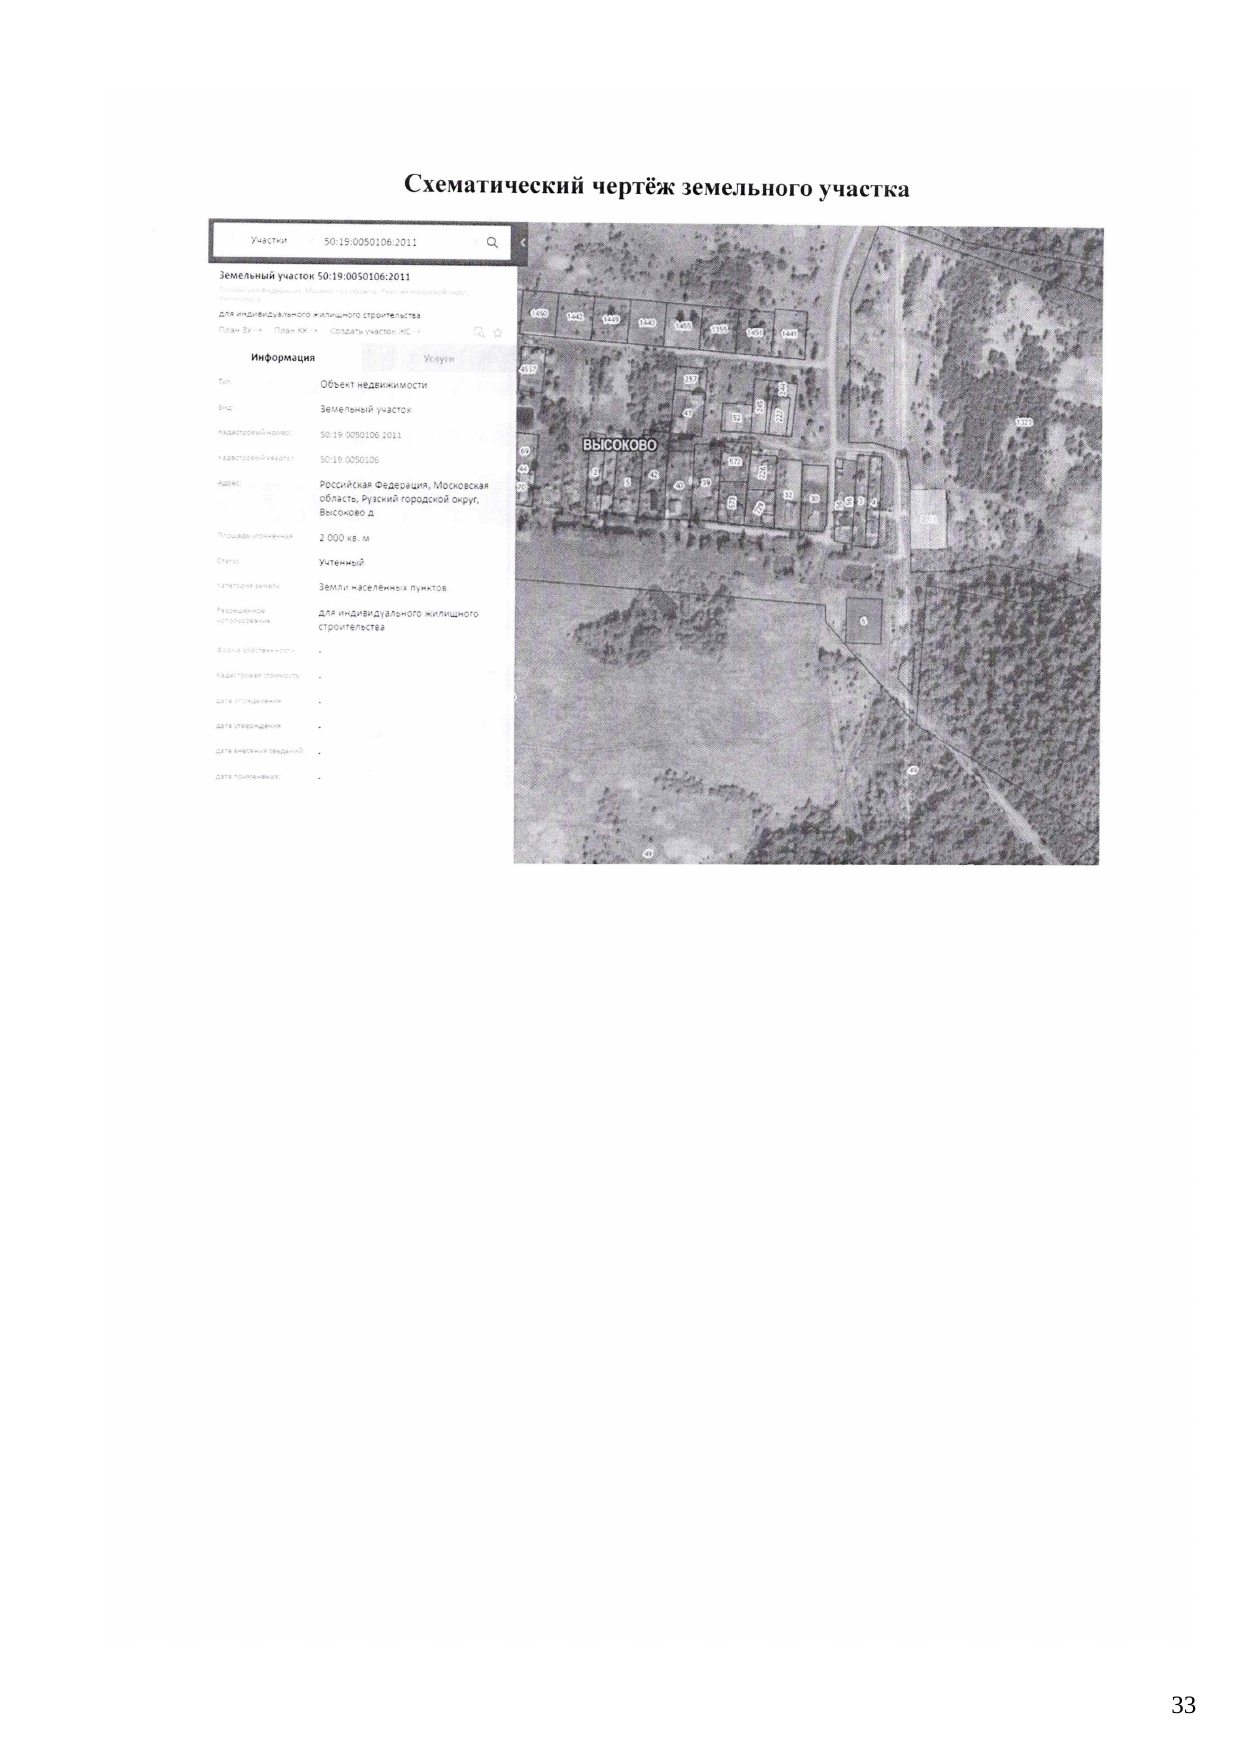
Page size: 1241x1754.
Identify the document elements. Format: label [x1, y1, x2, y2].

picture [103, 88, 1197, 1645]
